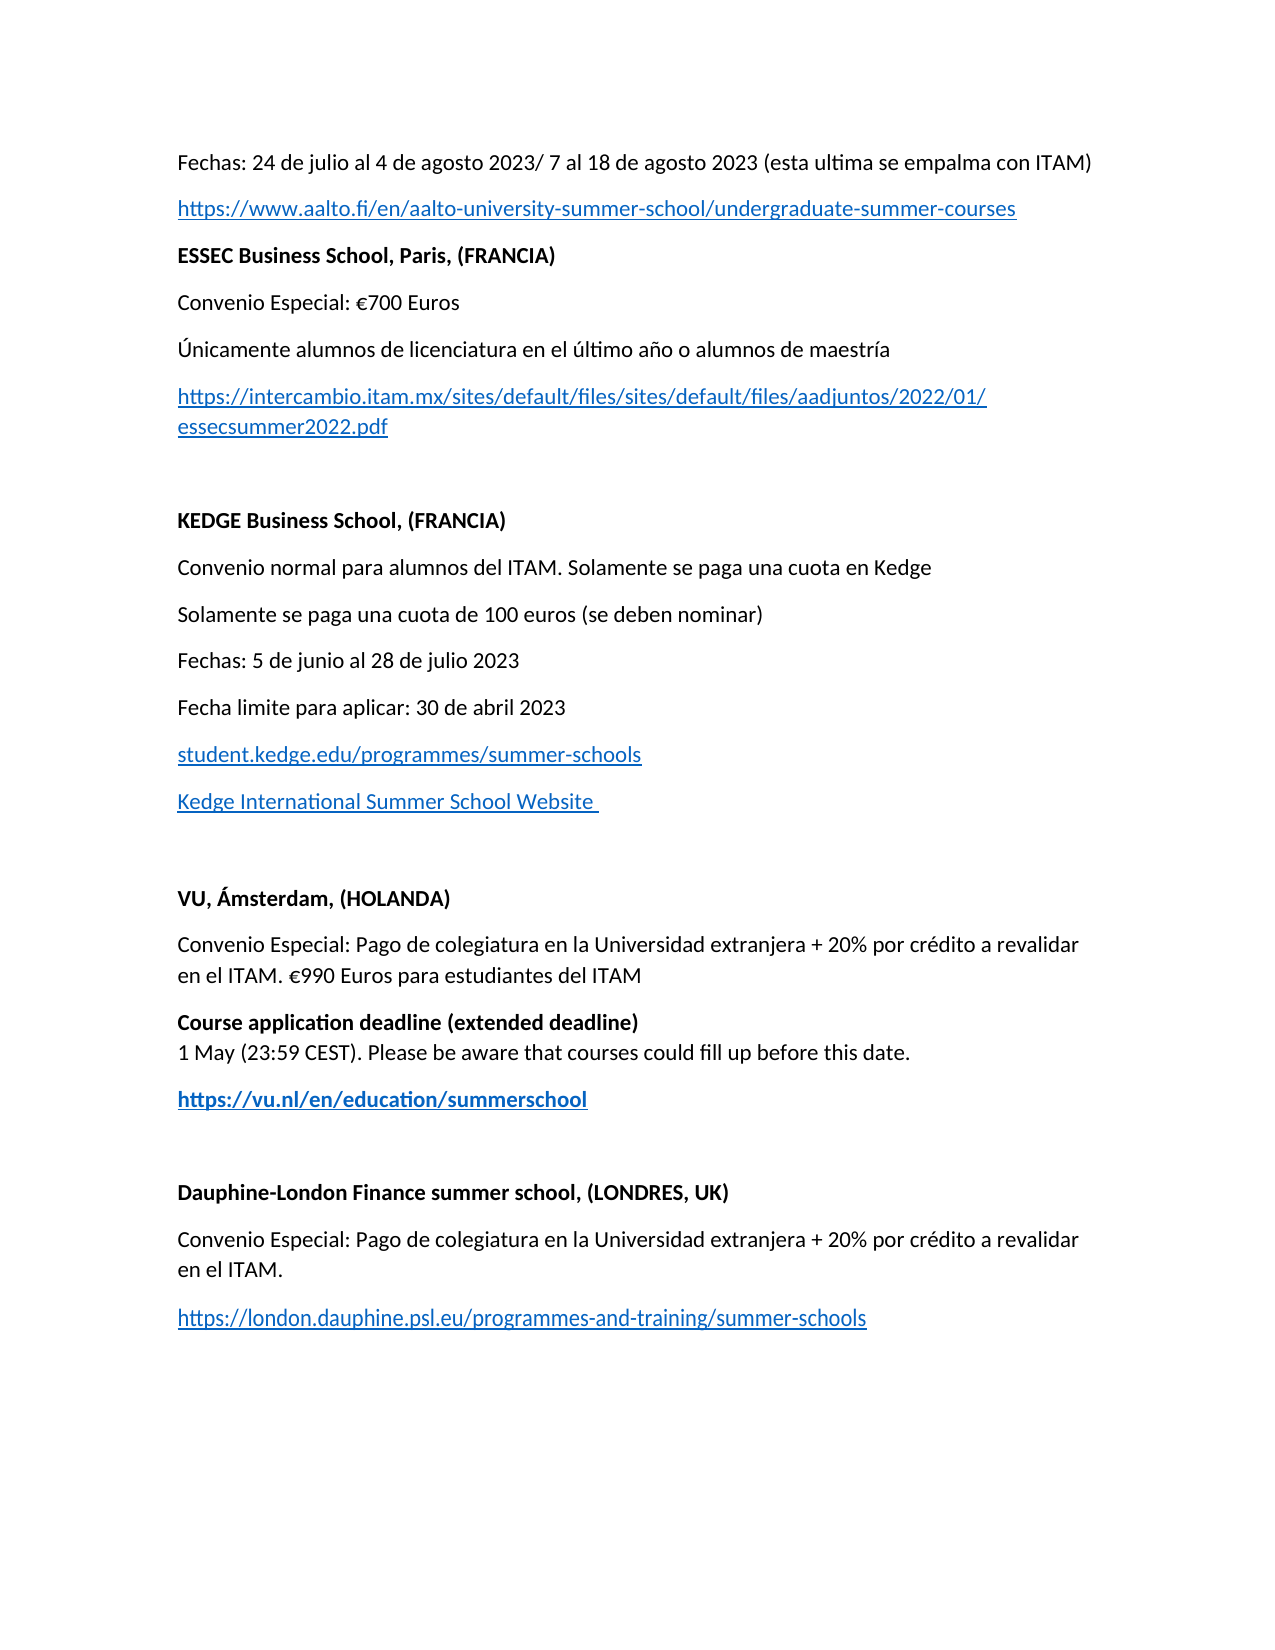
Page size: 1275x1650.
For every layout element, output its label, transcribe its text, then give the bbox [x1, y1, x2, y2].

text https://vu.nl/en/education/summerschool [177, 1085, 1098, 1113]
text Convenio Especial: Pago de colegiatura en la Universidad extranjera + 20% por crédito a revalidar en el ITAM. [177, 1225, 1098, 1283]
text Fechas: 24 de julio al 4 de agosto 2023/ 7 al 18 de agosto 2023 (esta ultima se empalma con ITAM) [177, 148, 1098, 176]
text https://london.dauphine.psl.eu/programmes-and-training/summer-schools [177, 1302, 1098, 1333]
text Únicamente alumnos de licenciatura en el último año o alumnos de maestría [177, 335, 1098, 363]
text KEDGE Business School, (FRANCIA) [177, 506, 1098, 534]
text https://www.aalto.fi/en/aalto-university-summer-school/undergraduate-summer-courses [177, 194, 1098, 222]
text https://intercambio.itam.mx/sites/default/files/sites/default/files/aadjuntos/2022/01/essecsummer2022.pdf [177, 382, 1098, 440]
text Course application deadline (extended deadline) 1 May (23:59 CEST). Please be aware that courses could fill up before this date. [177, 1008, 1098, 1066]
text Dauphine-London Finance summer school, (LONDRES, UK) [177, 1178, 1098, 1206]
text Fecha limite para aplicar: 30 de abril 2023 [177, 693, 1098, 721]
text Convenio Especial: €700 Euros [177, 288, 1098, 316]
text Fechas: 5 de junio al 28 de julio 2023 [177, 647, 1098, 674]
text Kedge International Summer School Website [177, 787, 1098, 815]
text Convenio Especial: Pago de colegiatura en la Universidad extranjera + 20% por crédito a revalidar en el ITAM. €990 Euros para estudiantes del ITAM [177, 931, 1098, 989]
text VU, Ámsterdam, (HOLANDA) [177, 884, 1098, 912]
text Convenio normal para alumnos del ITAM. Solamente se paga una cuota en Kedge [177, 553, 1098, 581]
text Solamente se paga una cuota de 100 euros (se deben nominar) [177, 600, 1098, 628]
text ESSEC Business School, Paris, (FRANCIA) [177, 241, 1098, 269]
text student.kedge.edu/programmes/summer-schools [177, 740, 1098, 768]
